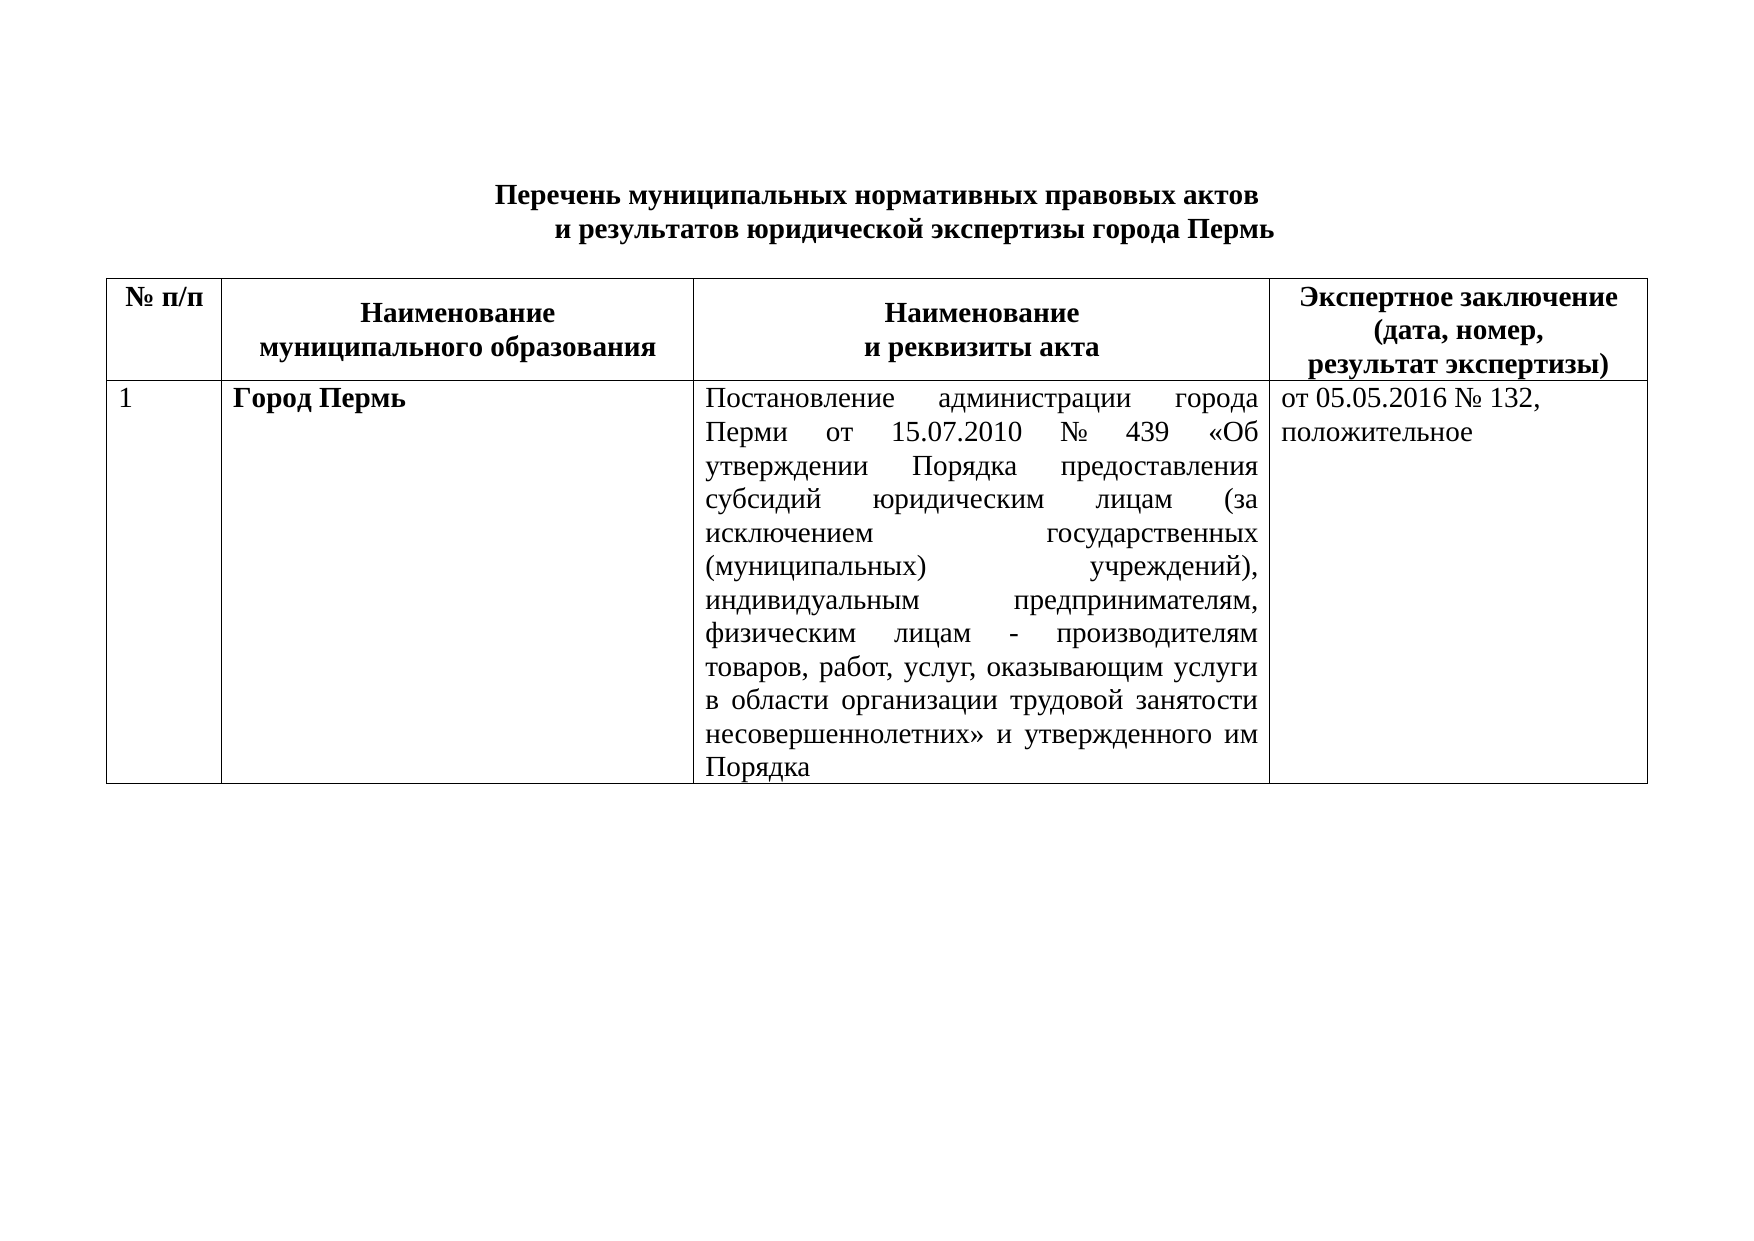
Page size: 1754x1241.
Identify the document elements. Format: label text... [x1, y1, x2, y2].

table_header Наименование и реквизиты акта [694, 279, 1269, 379]
table_cell от 05.05.2016 № 132, положительное [1270, 381, 1647, 783]
table_header Наименование муниципального образования [222, 279, 693, 379]
table_cell Постановление администрации города Перми от 15.07.2010 № 439 «Об утверждении Порядка предоставления субсидий юридическим лицам (за исключением государственных (муниципальных) учреждений), индивидуальным предпринимателям, физическим лицам - производителям товаров, работ, услуг, оказывающим услуги в области организации трудовой занятости несовершеннолетних» и утвержденного им Порядка [694, 381, 1269, 783]
table_cell 1 [107, 381, 221, 783]
text Перечень муниципальных нормативных правовых актов [118, 177, 1636, 211]
text и результатов юридической экспертизы города Пермь [118, 211, 1636, 244]
table_cell Город Пермь [222, 381, 693, 783]
table_header № п/п [107, 279, 221, 379]
table_header Экспертное заключение (дата, номер, результат экспертизы) [1270, 279, 1647, 379]
